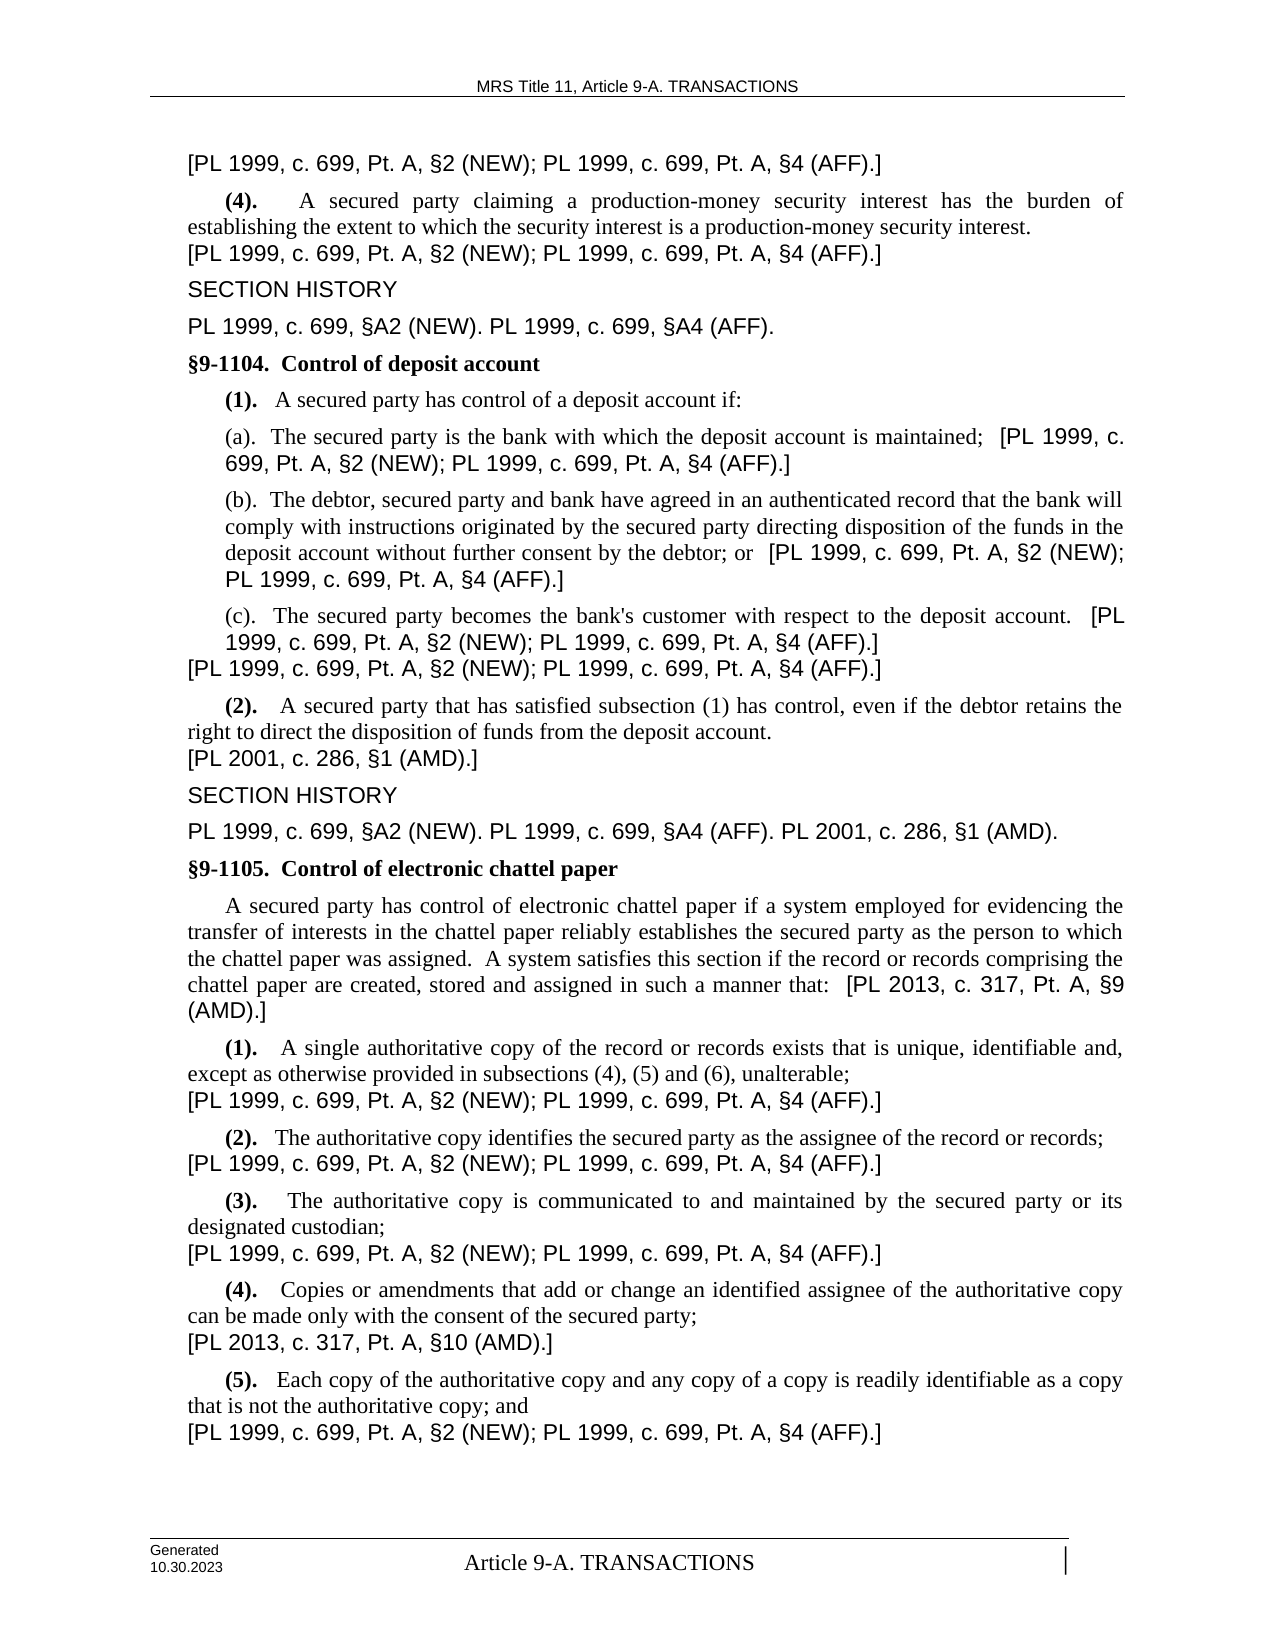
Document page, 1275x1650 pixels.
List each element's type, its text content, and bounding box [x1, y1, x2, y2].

text (4). A secured party claiming a production-money security interest has the burden of establishing the extent to which the security interest is a production-money security interest. [187, 187, 1125, 239]
text [PL 1999, c. 699, Pt. A, §2 (NEW); PL 1999, c. 699, Pt. A, §4 (AFF).] [187, 1239, 1125, 1266]
text §9-1105. Control of electronic chattel paper [187, 855, 1125, 881]
text [PL 1999, c. 699, Pt. A, §2 (NEW); PL 1999, c. 699, Pt. A, §4 (AFF).] [187, 239, 1125, 266]
text [PL 1999, c. 699, Pt. A, §2 (NEW); PL 1999, c. 699, Pt. A, §4 (AFF).] [187, 1087, 1125, 1113]
text (2). The authoritative copy identifies the secured party as the assignee of the record or records; [187, 1124, 1125, 1150]
text (1). A single authoritative copy of the record or records exists that is unique, identifiable and, except as otherwise provided in subsections (4), (5) and (6), unalterable; [187, 1034, 1125, 1087]
text (3). The authoritative copy is communicated to and maintained by the secured party or its designated custodian; [187, 1187, 1125, 1239]
text (4). Copies or amendments that add or change an identified assignee of the authoritative copy can be made only with the consent of the secured party; [187, 1276, 1125, 1329]
text (b). The debtor, secured party and bank have agreed in an authenticated record that the bank will comply with instructions originated by the secured party directing disposition of the funds in the deposit account without further consent by the debtor; or [PL 1999, c. 699, Pt. A, §2 (NEW); PL 1999, c. 699, Pt. A, §4 (AFF).] [225, 487, 1125, 592]
text A secured party has control of electronic chattel paper if a system employed for evidencing the transfer of interests in the chattel paper reliably establishes the secured party as the person to which the chattel paper was assigned. A system satisfies this section if the record or records comprising the chattel paper are created, stored and assigned in such a manner that: [PL 2013, c. 317, Pt. A, §9 (AMD).] [187, 892, 1125, 1024]
text PL 1999, c. 699, §A2 (NEW). PL 1999, c. 699, §A4 (AFF). [187, 313, 1125, 339]
text SECTION HISTORY [187, 276, 1125, 303]
text (a). The secured party is the bank with which the deposit account is maintained; [PL 1999, c. 699, Pt. A, §2 (NEW); PL 1999, c. 699, Pt. A, §4 (AFF).] [225, 423, 1125, 476]
text [PL 2001, c. 286, §1 (AMD).] [187, 745, 1125, 771]
text (5). Each copy of the authoritative copy and any copy of a copy is readily identifiable as a copy that is not the authoritative copy; and [187, 1366, 1125, 1418]
text (2). A secured party that has satisfied subsection (1) has control, even if the debtor retains the right to direct the disposition of funds from the deposit account. [187, 692, 1125, 745]
text [PL 1999, c. 699, Pt. A, §2 (NEW); PL 1999, c. 699, Pt. A, §4 (AFF).] [187, 655, 1125, 682]
text [PL 2013, c. 317, Pt. A, §10 (AMD).] [187, 1329, 1125, 1355]
text [PL 1999, c. 699, Pt. A, §2 (NEW); PL 1999, c. 699, Pt. A, §4 (AFF).] [187, 1418, 1125, 1445]
text [PL 1999, c. 699, Pt. A, §2 (NEW); PL 1999, c. 699, Pt. A, §4 (AFF).] [187, 1150, 1125, 1176]
text SECTION HISTORY [187, 782, 1125, 808]
text PL 1999, c. 699, §A2 (NEW). PL 1999, c. 699, §A4 (AFF). PL 2001, c. 286, §1 (AMD). [187, 818, 1125, 845]
text [PL 1999, c. 699, Pt. A, §2 (NEW); PL 1999, c. 699, Pt. A, §4 (AFF).] [187, 150, 1125, 176]
text §9-1104. Control of deposit account [187, 350, 1125, 376]
text (1). A secured party has control of a deposit account if: [187, 387, 1125, 413]
text (c). The secured party becomes the bank's customer with respect to the deposit account. [PL 1999, c. 699, Pt. A, §2 (NEW); PL 1999, c. 699, Pt. A, §4 (AFF).] [225, 602, 1125, 655]
